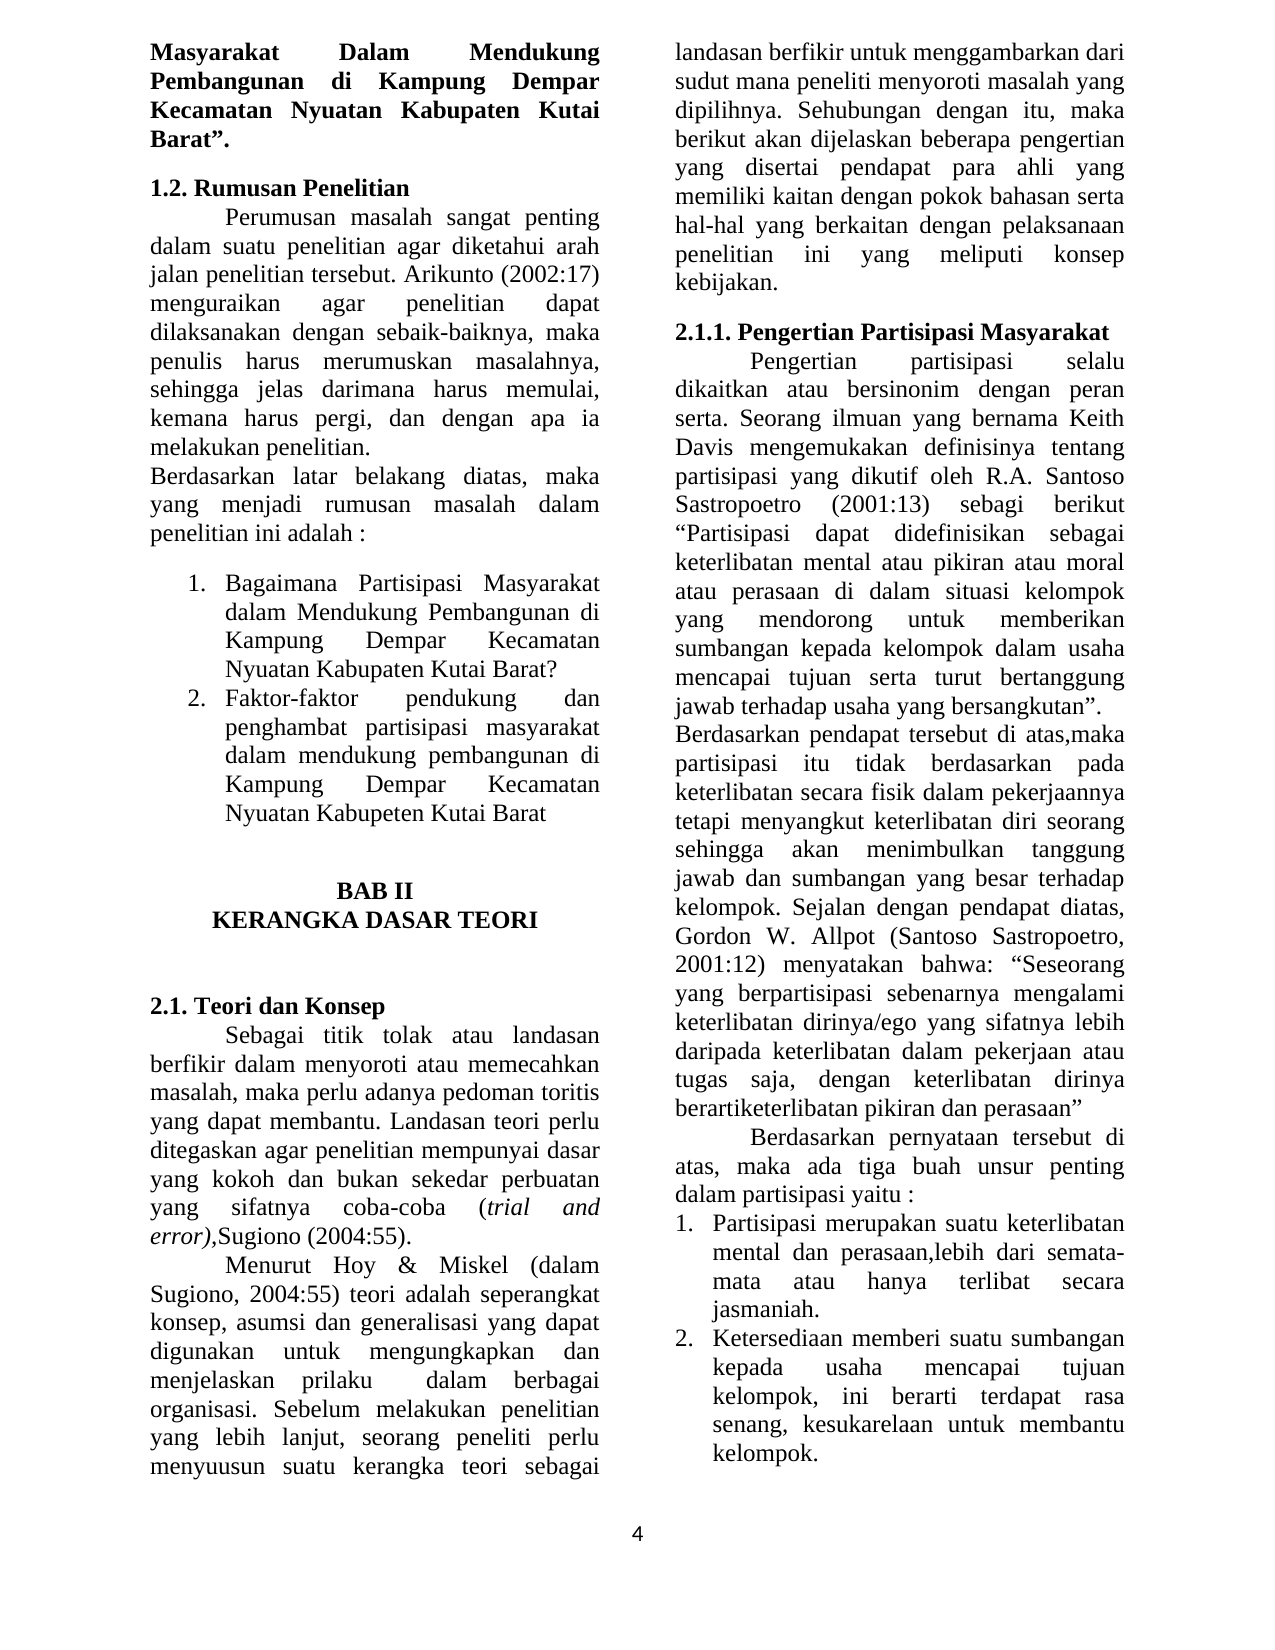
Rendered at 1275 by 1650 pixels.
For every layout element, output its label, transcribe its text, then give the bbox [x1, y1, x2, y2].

text Berdasarkan pernyataan tersebut di atas, maka ada tiga buah unsur penting dalam partisipasi yaitu : [675, 1122, 1125, 1208]
list Faktor-faktor pendukung dan penghambat partisipasi masyarakat dalam mendukung pembangunan di Kampung Dempar Kecamatan Nyuatan Kabupeten Kutai Barat [187, 683, 600, 827]
text Berdasarkan pendapat tersebut di atas,maka partisipasi itu tidak berdasarkan pada keterlibatan secara fisik dalam pekerjaannya tetapi menyangkut keterlibatan diri seorang sehingga akan menimbulkan tanggung jawab dan sumbangan yang besar terhadap kelompok. Sejalan dengan pendapat diatas, Gordon W. Allpot (Santoso Sastropoetro, 2001:12) menyatakan bahwa: “Seseorang yang berpartisipasi sebenarnya mengalami keterlibatan dirinya/ego yang sifatnya lebih daripada keterlibatan dalam pekerjaan atau tugas saja, dengan keterlibatan dirinya berartiketerlibatan pikiran dan perasaan” [675, 719, 1125, 1122]
text BAB II [150, 876, 600, 905]
text KERANGKA DASAR TEORI [150, 905, 600, 934]
list Bagaimana Partisipasi Masyarakat dalam Mendukung Pembangunan di Kampung Dempar Kecamatan Nyuatan Kabupaten Kutai Barat? [187, 568, 600, 683]
text Pengertian partisipasi selalu dikaitkan atau bersinonim dengan peran serta. Seorang ilmuan yang bernama Keith Davis mengemukakan definisinya tentang partisipasi yang dikutif oleh R.A. Santoso Sastropoetro (2001:13) sebagi berikut “Partisipasi dapat didefinisikan sebagai keterlibatan mental atau pikiran atau moral atau perasaan di dalam situasi kelompok yang mendorong untuk memberikan sumbangan kepada kelompok dalam usaha mencapai tujuan serta turut bertanggung jawab terhadap usaha yang bersangkutan”. [675, 346, 1125, 719]
text Menurut Hoy & Miskel (dalam Sugiono, 2004:55) teori adalah seperangkat konsep, asumsi dan generalisasi yang dapat digunakan untuk mengungkapkan dan menjelaskan prilaku dalam berbagai organisasi. Sebelum melakukan penelitian yang lebih lanjut, seorang peneliti perlu menyuusun suatu kerangka teori sebagai landasan berfikir untuk menggambarkan dari sudut mana peneliti menyoroti masalah yang dipilihnya. Sehubungan dengan itu, maka berikut akan dijelaskan beberapa pengertian yang disertai pendapat para ahli yang memiliki kaitan dengan pokok bahasan serta hal-hal yang berkaitan dengan pelaksanaan penelitian ini yang meliputi konsep kebijakan. [675, 37, 1125, 296]
text Berdasarkan latar belakang diatas, maka yang menjadi rumusan masalah dalam penelitian ini adalah : [150, 461, 600, 547]
text 2.1.1. Pengertian Partisipasi Masyarakat [675, 317, 1125, 346]
list Ketersediaan memberi suatu sumbangan kepada usaha mencapai tujuan kelompok, ini berarti terdapat rasa senang, kesukarelaan untuk membantu kelompok. [675, 1323, 1125, 1467]
text Menurut Hoy & Miskel (dalam Sugiono, 2004:55) teori adalah seperangkat konsep, asumsi dan generalisasi yang dapat digunakan untuk mengungkapkan dan menjelaskan prilaku dalam berbagai organisasi. Sebelum melakukan penelitian yang lebih lanjut, seorang peneliti perlu menyuusun suatu kerangka teori sebagai landasan berfikir untuk menggambarkan dari sudut mana peneliti menyoroti masalah yang dipilihnya. Sehubungan dengan itu, maka berikut akan dijelaskan beberapa pengertian yang disertai pendapat para ahli yang memiliki kaitan dengan pokok bahasan serta hal-hal yang berkaitan dengan pelaksanaan penelitian ini yang meliputi konsep kebijakan. [150, 1250, 600, 1480]
text Perumusan masalah sangat penting dalam suatu penelitian agar diketahui arah jalan penelitian tersebut. Arikunto (2002:17) menguraikan agar penelitian dapat dilaksanakan dengan sebaik-baiknya, maka penulis harus merumuskan masalahnya, sehingga jelas darimana harus memulai, kemana harus pergi, dan dengan apa ia melakukan penelitian. [150, 202, 600, 461]
text Sebagai titik tolak atau landasan berfikir dalam menyoroti atau memecahkan masalah, maka perlu adanya pedoman toritis yang dapat membantu. Landasan teori perlu ditegaskan agar penelitian mempunyai dasar yang kokoh dan bukan sekedar perbuatan yang sifatnya coba-coba (trial and error),Sugiono (2004:55). [150, 1020, 600, 1250]
text 2.1. Teori dan Konsep [150, 991, 600, 1020]
text 1.2. Rumusan Penelitian [150, 173, 600, 202]
list Partisipasi merupakan suatu keterlibatan mental dan perasaan,lebih dari semata-mata atau hanya terlibat secara jasmaniah. [675, 1208, 1125, 1323]
